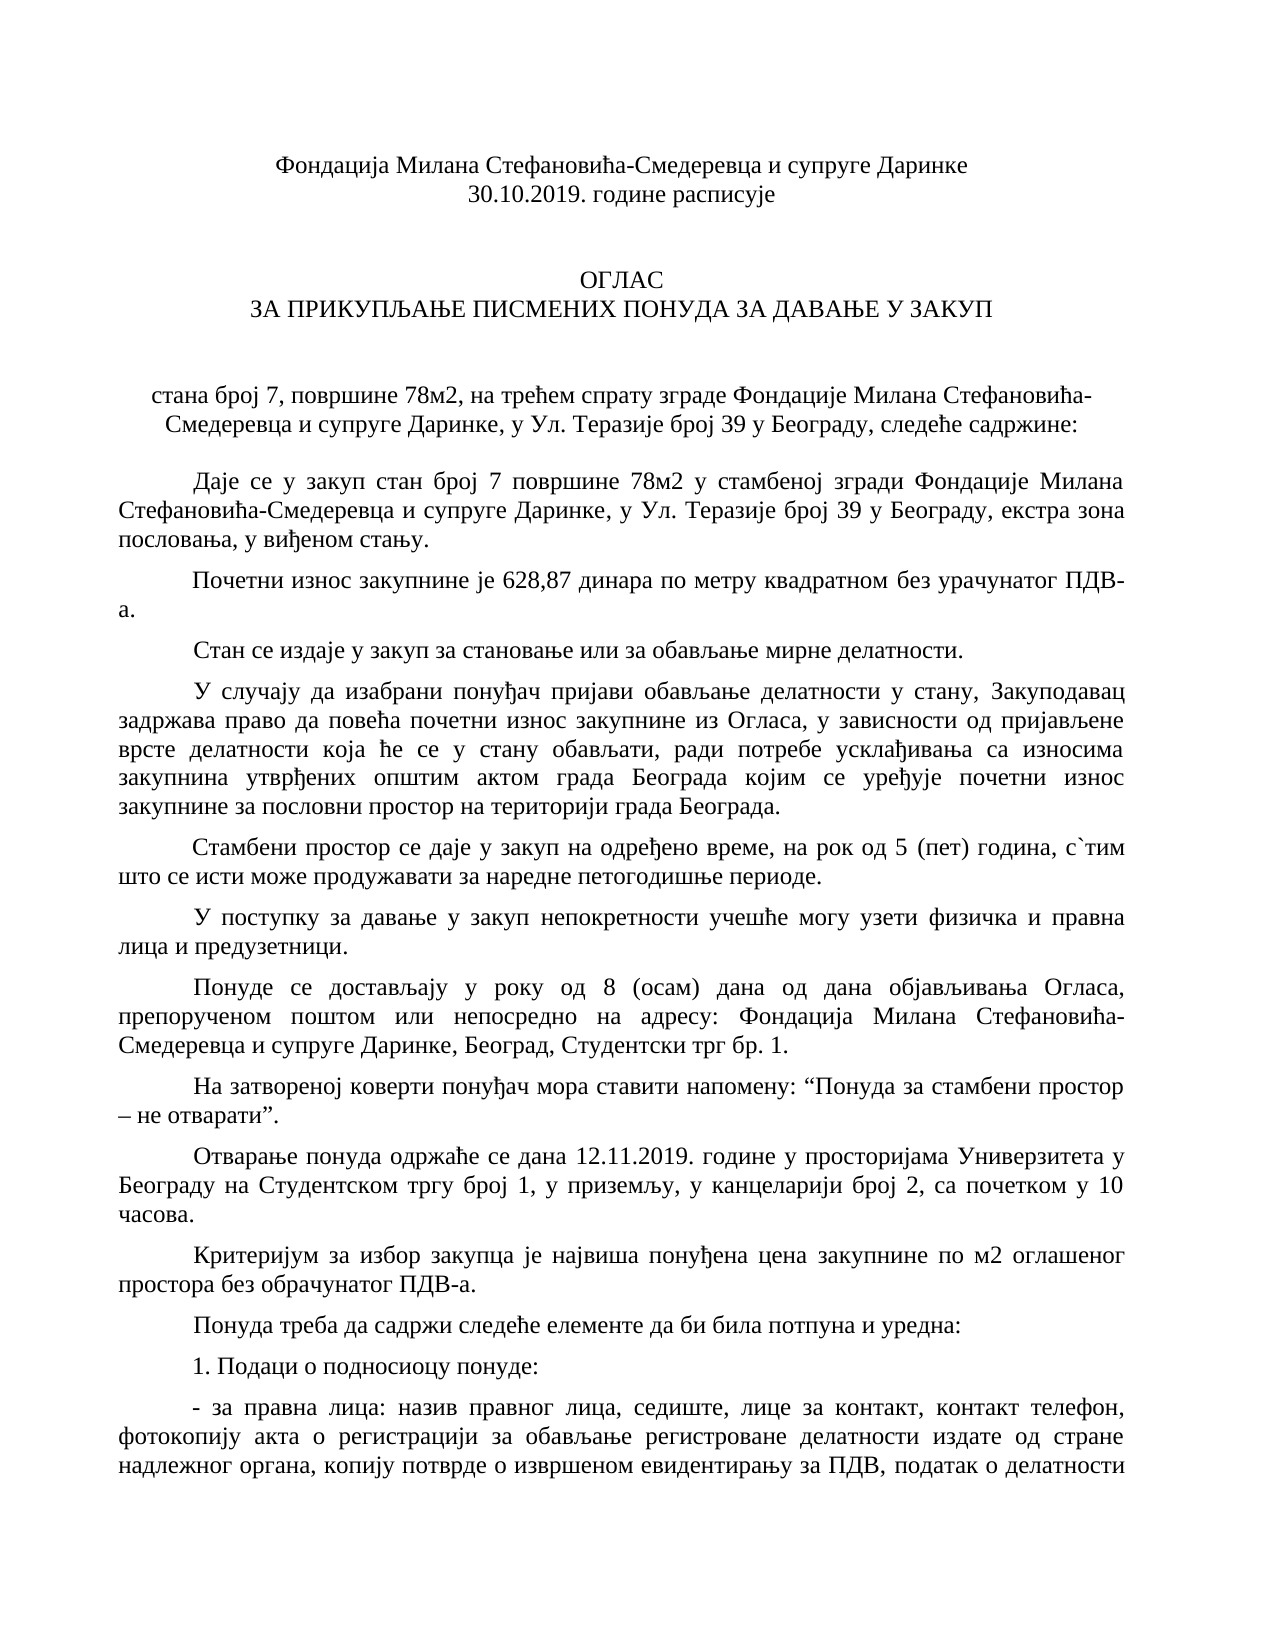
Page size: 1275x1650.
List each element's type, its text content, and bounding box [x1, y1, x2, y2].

text ЗА ПРИКУПЉАЊЕ ПИСМЕНИХ ПОНУДА ЗА ДАВАЊЕ У ЗАКУП [118, 294, 1125, 322]
text Стан се издаје у закуп за становање или за обављање мирне делатности. [118, 635, 1125, 664]
text У случају да изабрани понуђач пријави обављање делатности у стану, Закуподавац задржава право да повећа почетни износ закупнине из Огласа, у зависности од пријављене врсте делатности која ће се у стану обављати, ради потребе усклађивања са износима закупнина утврђених општим актом града Београда којим се уређује почетни износ закупнине за пословни простор на територији града Београда. [118, 676, 1125, 820]
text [118, 1392, 1125, 1479]
text Почетни износ закупнине је 628,87 динара по метру квадратном без урачунатог ПДВ-а. [118, 565, 1125, 622]
text Отварање понуда одржаће се дана 12.11.2019. године у просторијама Универзитета у Београду на Студентском тргу број 1, у приземљу, у канцеларији број 2, са почетком у 10 часова. [118, 1141, 1125, 1227]
text У поступку за давање у закуп непокретности учешће могу узети физичка и правна лица и предузетници. [118, 902, 1125, 960]
text На затвореној коверти понуђач мора ставити напомену: “Понуда за стамбени простор – не отварати”. [118, 1071, 1125, 1129]
text стана број 7, површине 78м2, на трећем спрату зграде Фондације Милана Стефановића-Смедеревца и супруге Даринке, у Ул. Теразије број 39 у Београду, следеће садржине: [118, 380, 1125, 437]
text Фондација Милана Стефановића-Смедеревца и супруге Даринке [118, 150, 1125, 179]
text Стамбени простор се даје у закуп на одређено време, на рок од 5 (пет) година, с`тим што се исти може продужавати за наредне петогодишње периоде. [118, 832, 1125, 890]
text 30.10.2019. године расписује [118, 179, 1125, 207]
text 1. Подаци о подносиоцу понуде: [118, 1351, 1125, 1380]
text Даје се у закуп стан број 7 површине 78м2 у стамбеној згради Фондације Милана Стефановића-Смедеревца и супруге Даринке, у Ул. Теразије број 39 у Београду, екстра зона пословања, у виђеном стању. [118, 466, 1125, 552]
text Понуде се достављају у року од 8 (осам) дана од дана објављивања Огласа, препорученом поштом или непосредно на адресу: Фондација Милана Стефановића-Смедеревца и супруге Даринке, Београд, Студентски трг бр. 1. [118, 972, 1125, 1059]
text Критеријум за избор закупца је највиша понуђена цена закупнине по м2 оглашеног простора без обрачунатог ПДВ-а. [118, 1240, 1125, 1297]
text ОГЛАС [118, 265, 1125, 294]
text Понуда треба да садржи следеће елементе да би била потпуна и уредна: [118, 1310, 1125, 1339]
